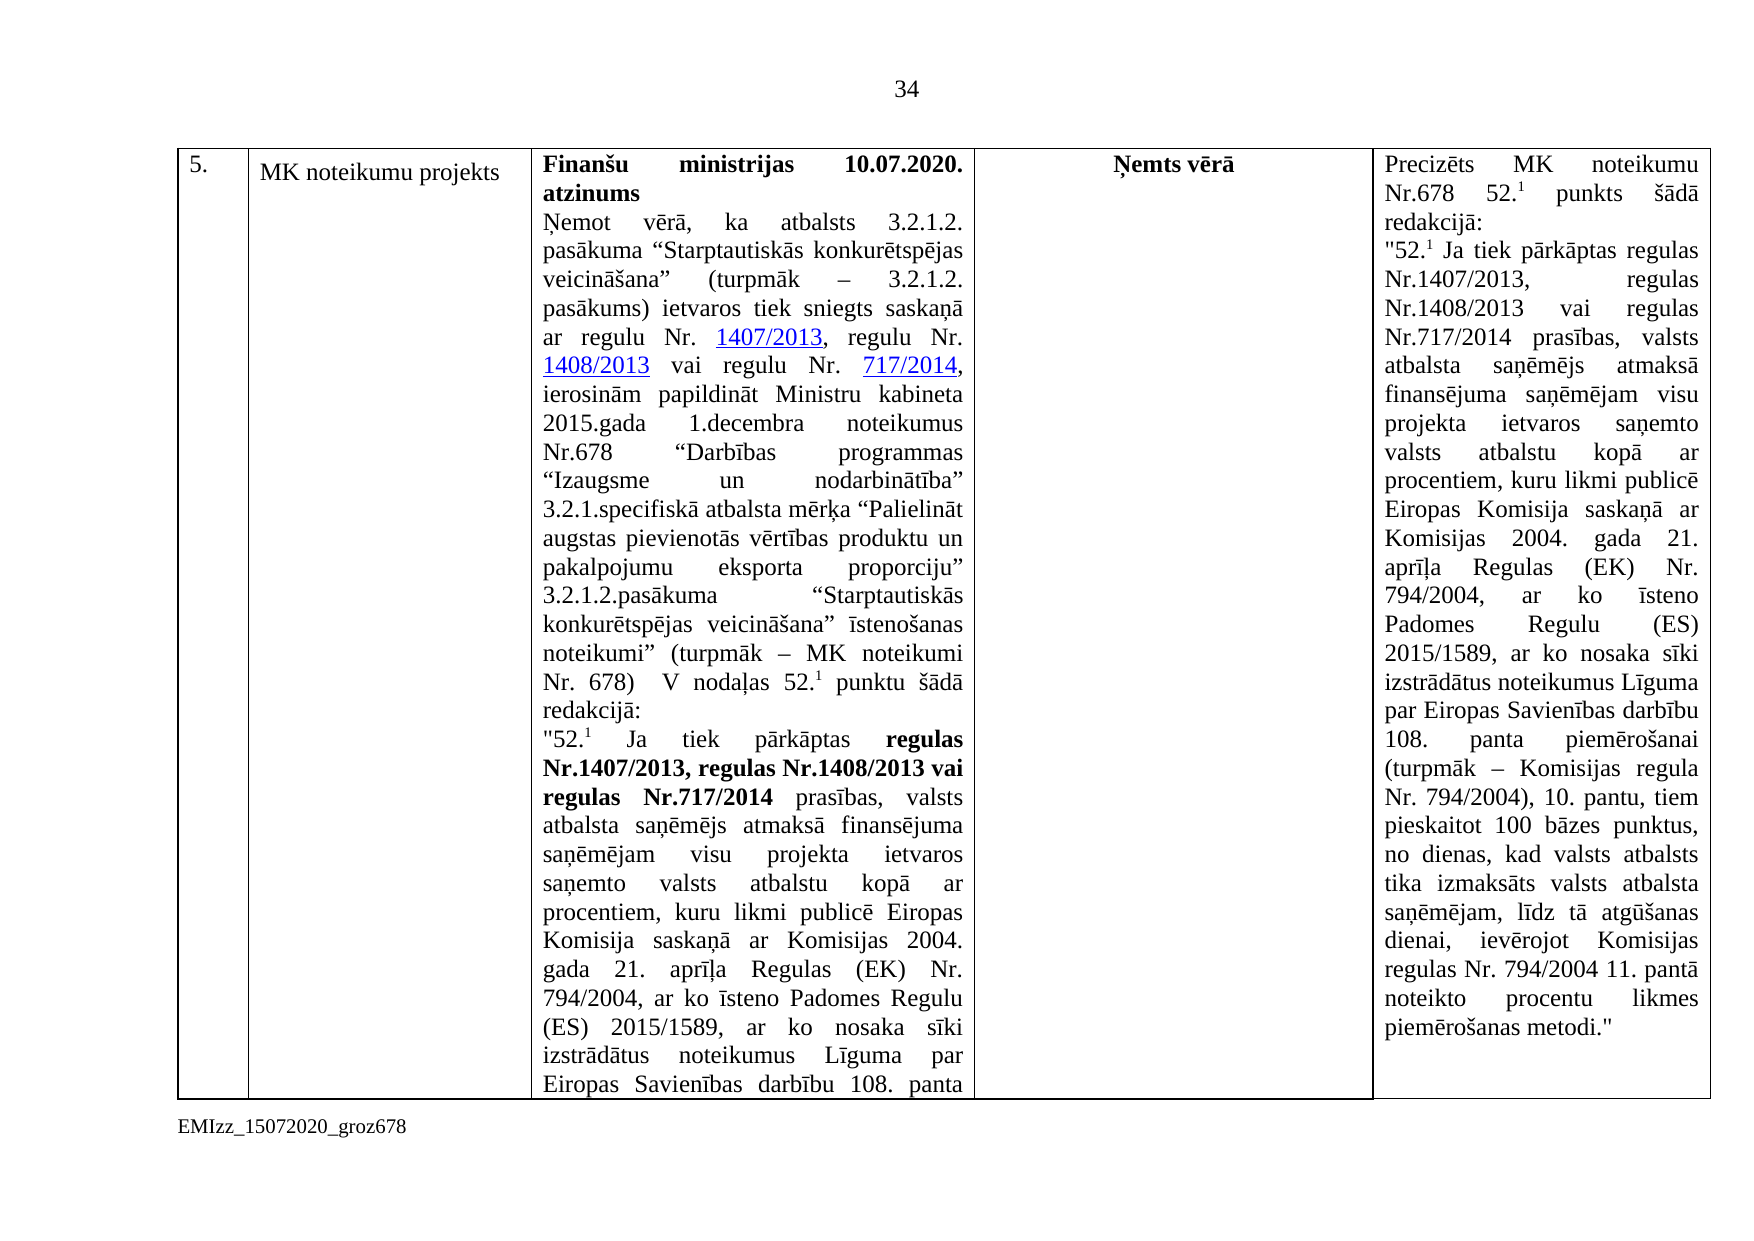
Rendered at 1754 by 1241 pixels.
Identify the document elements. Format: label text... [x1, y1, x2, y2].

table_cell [1374, 149, 1710, 1098]
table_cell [532, 149, 974, 1098]
table_cell 5. [179, 149, 248, 1098]
table_cell Ņemts vērā [975, 149, 1372, 1098]
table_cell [249, 149, 531, 1098]
